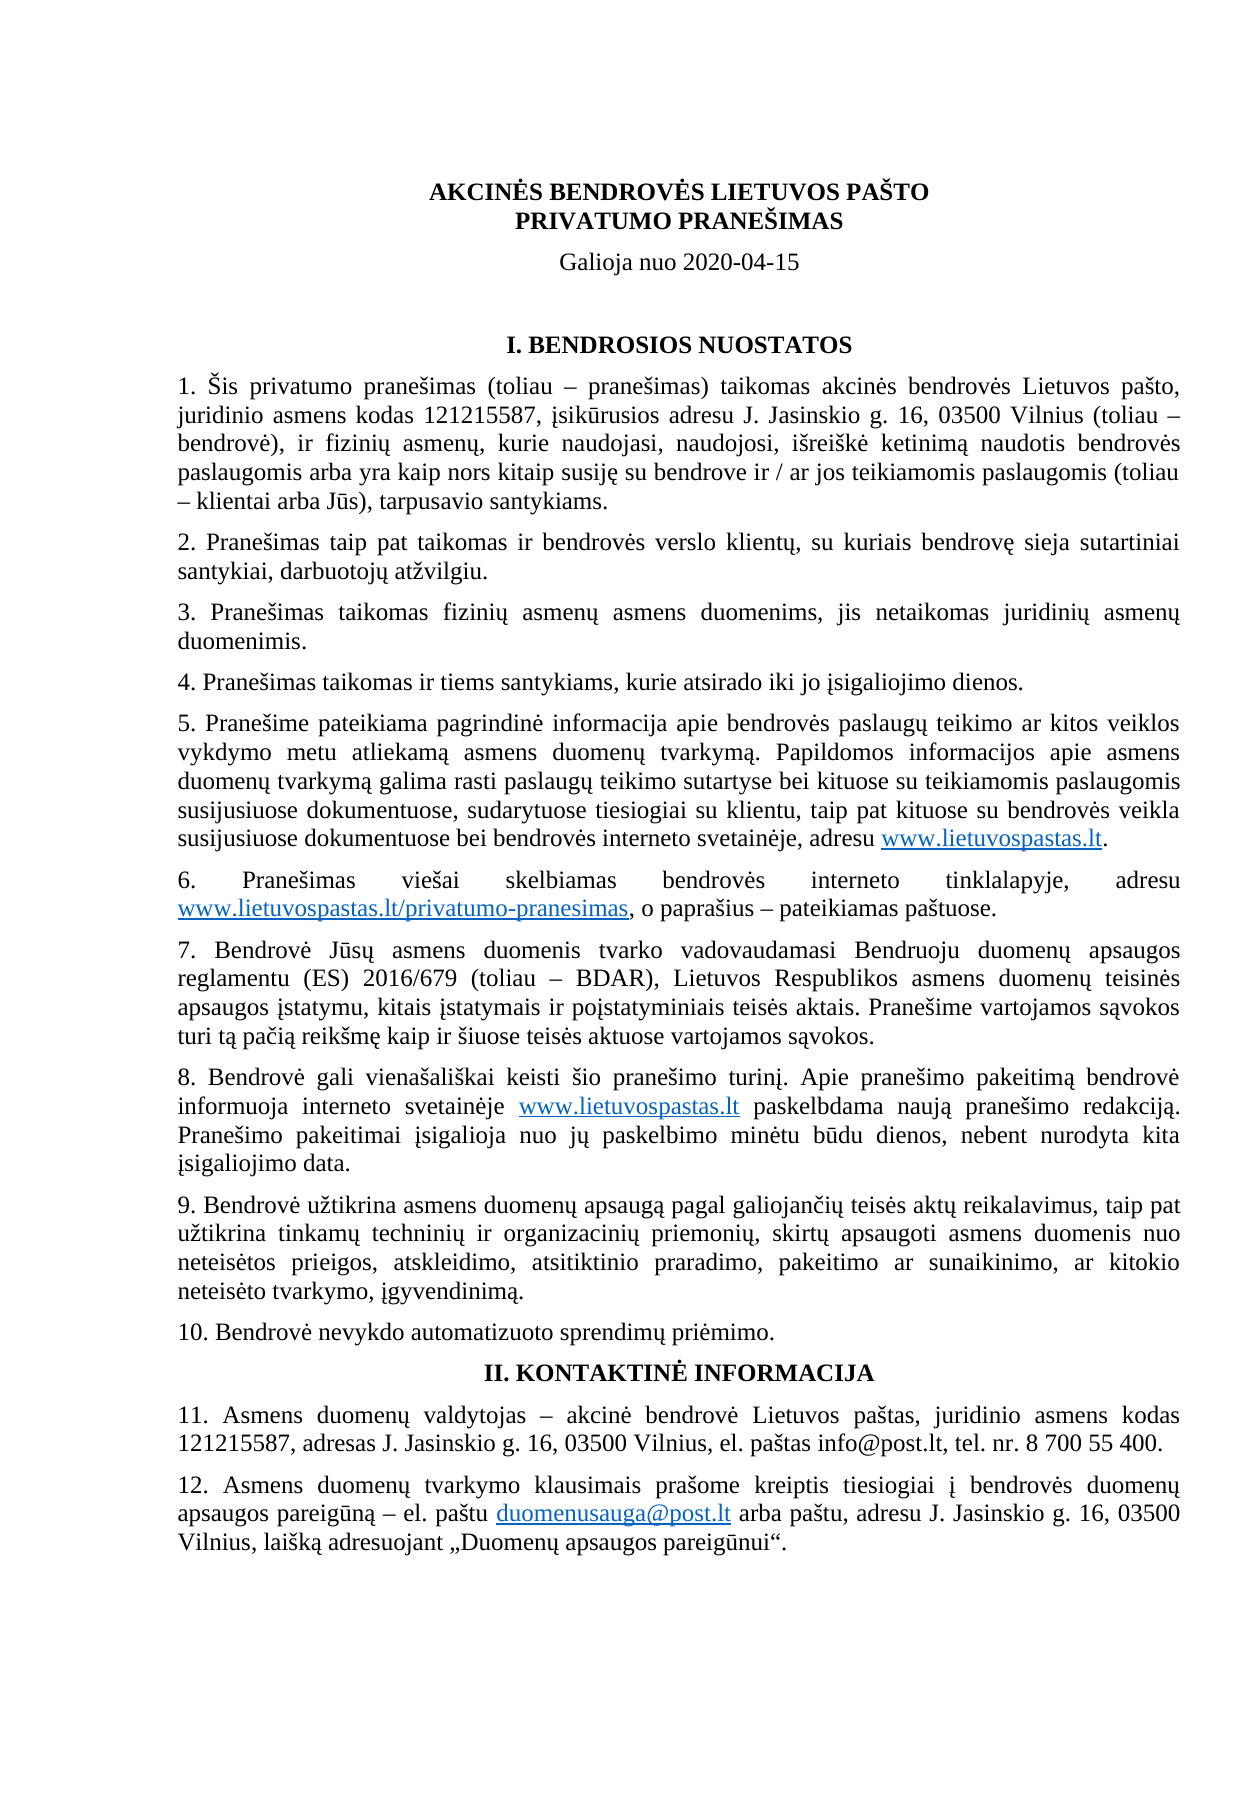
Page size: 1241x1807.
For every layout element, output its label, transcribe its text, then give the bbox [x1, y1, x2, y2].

text 9. Bendrovė užtikrina asmens duomenų apsaugą pagal galiojančių teisės aktų reikalavimus, taip pat užtikrina tinkamų techninių ir organizacinių priemonių, skirtų apsaugoti asmens duomenis nuo neteisėtos prieigos, atskleidimo, atsitiktinio praradimo, pakeitimo ar sunaikinimo, ar kitokio neteisėto tvarkymo, įgyvendinimą. [177, 1190, 1181, 1305]
text Galioja nuo 2020-04-15 [177, 247, 1181, 276]
text 4. Pranešimas taikomas ir tiems santykiams, kurie atsirado iki jo įsigaliojimo dienos. [177, 667, 1181, 696]
text II. KONTAKTINĖ INFORMACIJA [177, 1358, 1181, 1387]
text 1. Šis privatumo pranešimas (toliau – pranešimas) taikomas akcinės bendrovės Lietuvos pašto, juridinio asmens kodas 121215587, įsikūrusios adresu J. Jasinskio g. 16, 03500 Vilnius (toliau – bendrovė), ir fizinių asmenų, kurie naudojasi, naudojosi, išreiškė ketinimą naudotis bendrovės paslaugomis arba yra kaip nors kitaip susiję su bendrove ir / ar jos teikiamomis paslaugomis (toliau – klientai arba Jūs), tarpusavio santykiams. [177, 371, 1181, 515]
text 2. Pranešimas taip pat taikomas ir bendrovės verslo klientų, su kuriais bendrovę sieja sutartiniai santykiai, darbuotojų atžvilgiu. [177, 527, 1181, 585]
text 8. Bendrovė gali vienašališkai keisti šio pranešimo turinį. Apie pranešimo pakeitimą bendrovė informuoja interneto svetainėje www.lietuvospastas.lt paskelbdama naują pranešimo redakciją. Pranešimo pakeitimai įsigalioja nuo jų paskelbimo minėtu būdu dienos, nebent nurodyta kita įsigaliojimo data. [177, 1062, 1181, 1177]
text 3. Pranešimas taikomas fizinių asmenų asmens duomenims, jis netaikomas juridinių asmenų duomenimis. [177, 597, 1181, 655]
text 5. Pranešime pateikiama pagrindinė informacija apie bendrovės paslaugų teikimo ar kitos veiklos vykdymo metu atliekamą asmens duomenų tvarkymą. Papildomos informacijos apie asmens duomenų tvarkymą galima rasti paslaugų teikimo sutartyse bei kituose su teikiamomis paslaugomis susijusiuose dokumentuose, sudarytuose tiesiogiai su klientu, taip pat kituose su bendrovės veikla susijusiuose dokumentuose bei bendrovės interneto svetainėje, adresu www.lietuvospastas.lt. [177, 708, 1181, 852]
text 10. Bendrovė nevykdo automatizuoto sprendimų priėmimo. [177, 1317, 1181, 1346]
text 12. Asmens duomenų tvarkymo klausimais prašome kreiptis tiesiogiai į bendrovės duomenų apsaugos pareigūną – el. paštu duomenusauga@post.lt arba paštu, adresu J. Jasinskio g. 16, 03500 Vilnius, laišką adresuojant „Duomenų apsaugos pareigūnui“. [177, 1470, 1181, 1556]
text AKCINĖS BENDROVĖS LIETUVOS PAŠTO [177, 177, 1181, 206]
text 11. Asmens duomenų valdytojas – akcinė bendrovė Lietuvos paštas, juridinio asmens kodas 121215587, adresas J. Jasinskio g. 16, 03500 Vilnius, el. paštas info@post.lt, tel. nr. 8 700 55 400. [177, 1400, 1181, 1457]
text I. BENDROSIOS NUOSTATOS [177, 330, 1181, 358]
text 6. Pranešimas viešai skelbiamas bendrovės interneto tinklalapyje, adresu www.lietuvospastas.lt/privatumo-pranesimas, o paprašius – pateikiamas paštuose. [177, 865, 1181, 922]
text PRIVATUMO PRANEŠIMAS [177, 206, 1181, 235]
text 7. Bendrovė Jūsų asmens duomenis tvarko vadovaudamasi Bendruoju duomenų apsaugos reglamentu (ES) 2016/679 (toliau – BDAR), Lietuvos Respublikos asmens duomenų teisinės apsaugos įstatymu, kitais įstatymais ir poįstatyminiais teisės aktais. Pranešime vartojamos sąvokos turi tą pačią reikšmę kaip ir šiuose teisės aktuose vartojamos sąvokos. [177, 935, 1181, 1050]
